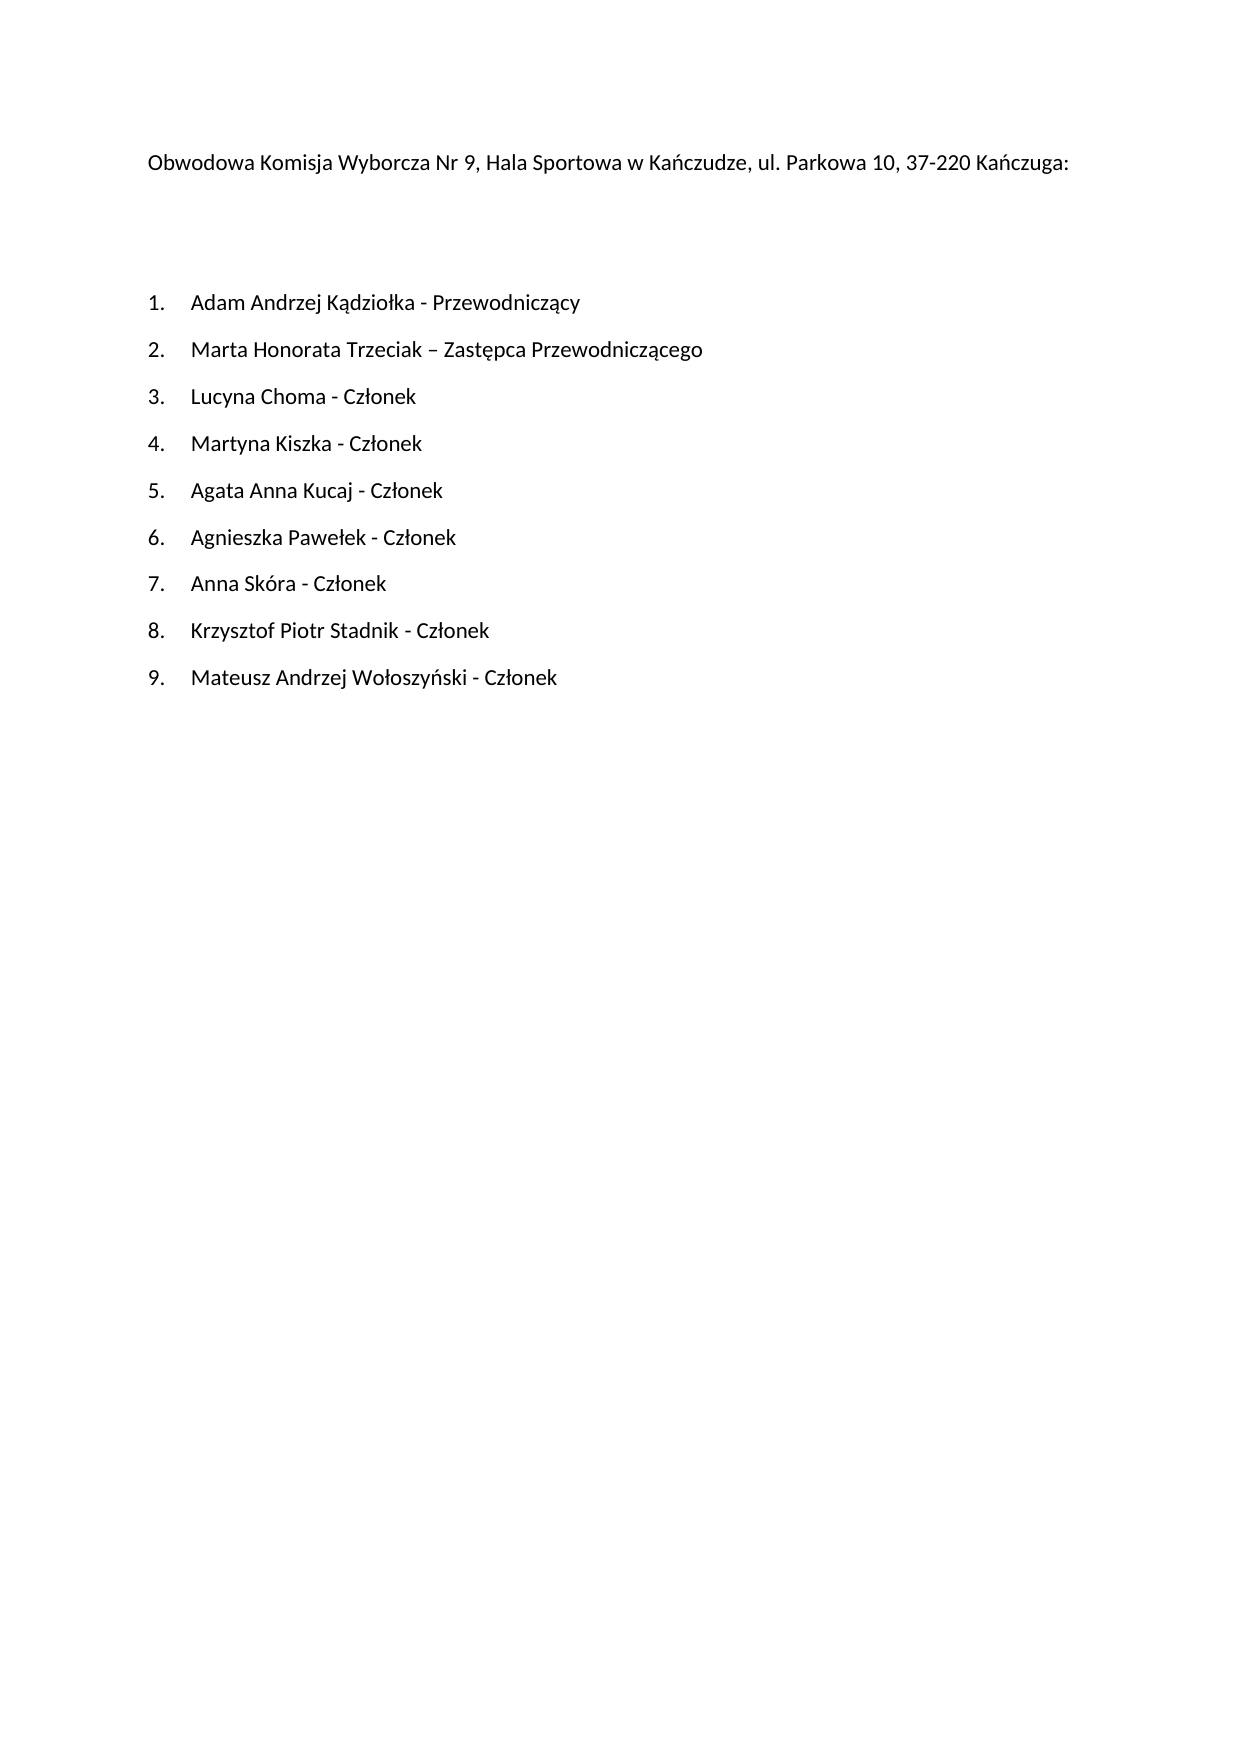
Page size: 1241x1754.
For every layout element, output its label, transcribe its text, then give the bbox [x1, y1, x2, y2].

text 9. Mateusz Andrzej Wołoszyński - Członek [148, 663, 1093, 691]
text Obwodowa Komisja Wyborcza Nr 9, Hala Sportowa w Kańczudze, ul. Parkowa 10, 37-220 Kańczuga: [148, 148, 1093, 176]
text 5. Agata Anna Kucaj - Członek [148, 476, 1093, 504]
text 2. Marta Honorata Trzeciak – Zastępca Przewodniczącego [148, 335, 1093, 363]
text 3. Lucyna Choma - Członek [148, 382, 1093, 410]
text 1. Adam Andrzej Kądziołka - Przewodniczący [148, 288, 1093, 316]
text 4. Martyna Kiszka - Członek [148, 429, 1093, 457]
text 6. Agnieszka Pawełek - Członek [148, 523, 1093, 551]
text 8. Krzysztof Piotr Stadnik - Członek [148, 616, 1093, 644]
text 7. Anna Skóra - Członek [148, 569, 1093, 597]
